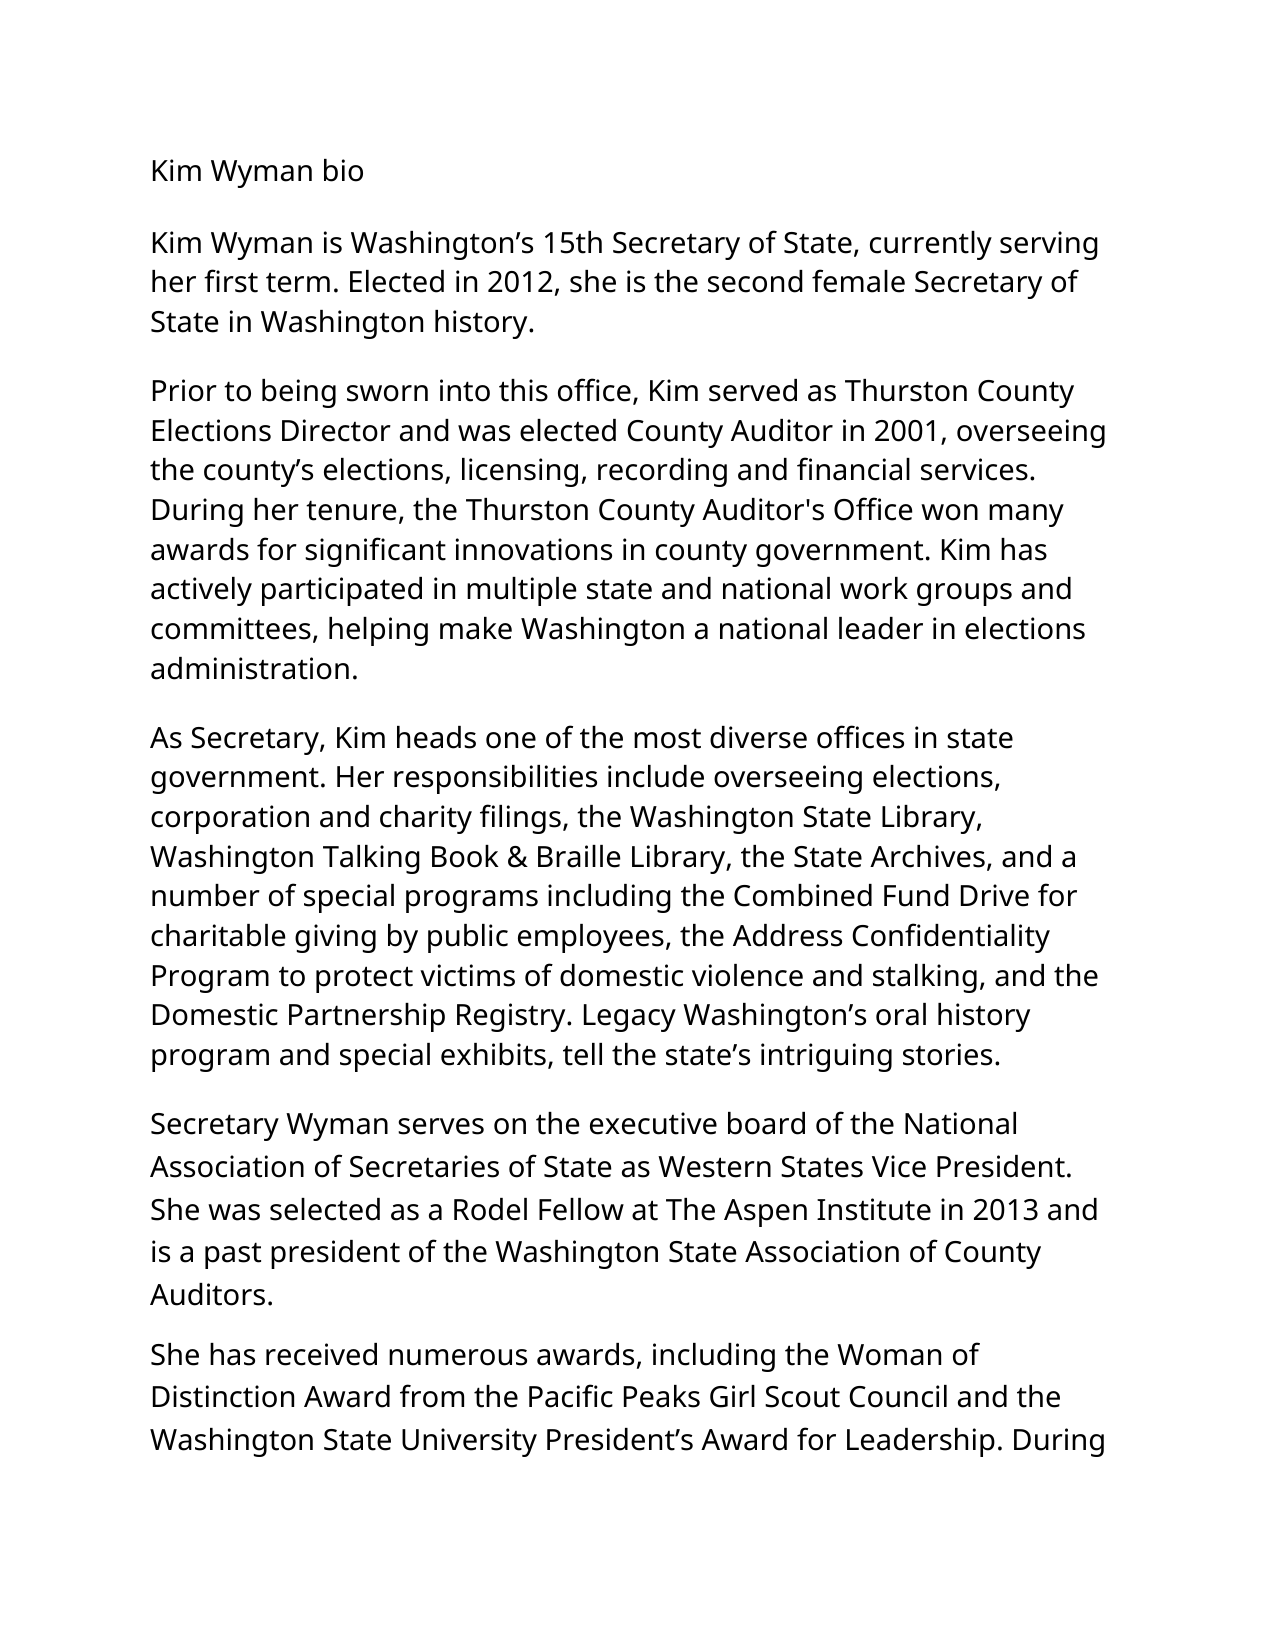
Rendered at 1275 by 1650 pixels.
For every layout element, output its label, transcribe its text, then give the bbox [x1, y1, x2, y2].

text Secretary Wyman serves on the executive board of the National Association of Secretaries of State as Western States Vice President. She was selected as a Rodel Fellow at The Aspen Institute in 2013 and is a past president of the Washington State Association of County Auditors. [150, 1103, 1125, 1314]
text As Secretary, Kim heads one of the most diverse offices in state government. Her responsibilities include overseeing elections, corporation and charity filings, the Washington State Library, Washington Talking Book & Braille Library, the State Archives, and a number of special programs including the Combined Fund Drive for charitable giving by public employees, the Address Confidentiality Program to protect victims of domestic violence and stalking, and the Domestic Partnership Registry. Legacy Washington’s oral history program and special exhibits, tell the state’s intriguing stories. [150, 717, 1125, 1074]
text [150, 1334, 1125, 1459]
text Kim Wyman is Washington’s 15th Secretary of State, currently serving her first term. Elected in 2012, she is the second female Secretary of State in Washington history. [150, 222, 1125, 341]
text Prior to being sworn into this office, Kim served as Thurston County Elections Director and was elected County Auditor in 2001, overseeing the county’s elections, licensing, recording and financial services. During her tenure, the Thurston County Auditor's Office won many awards for significant innovations in county government. Kim has actively participated in multiple state and national work groups and committees, helping make Washington a national leader in elections administration. [150, 370, 1125, 688]
text Kim Wyman bio [150, 150, 1125, 190]
